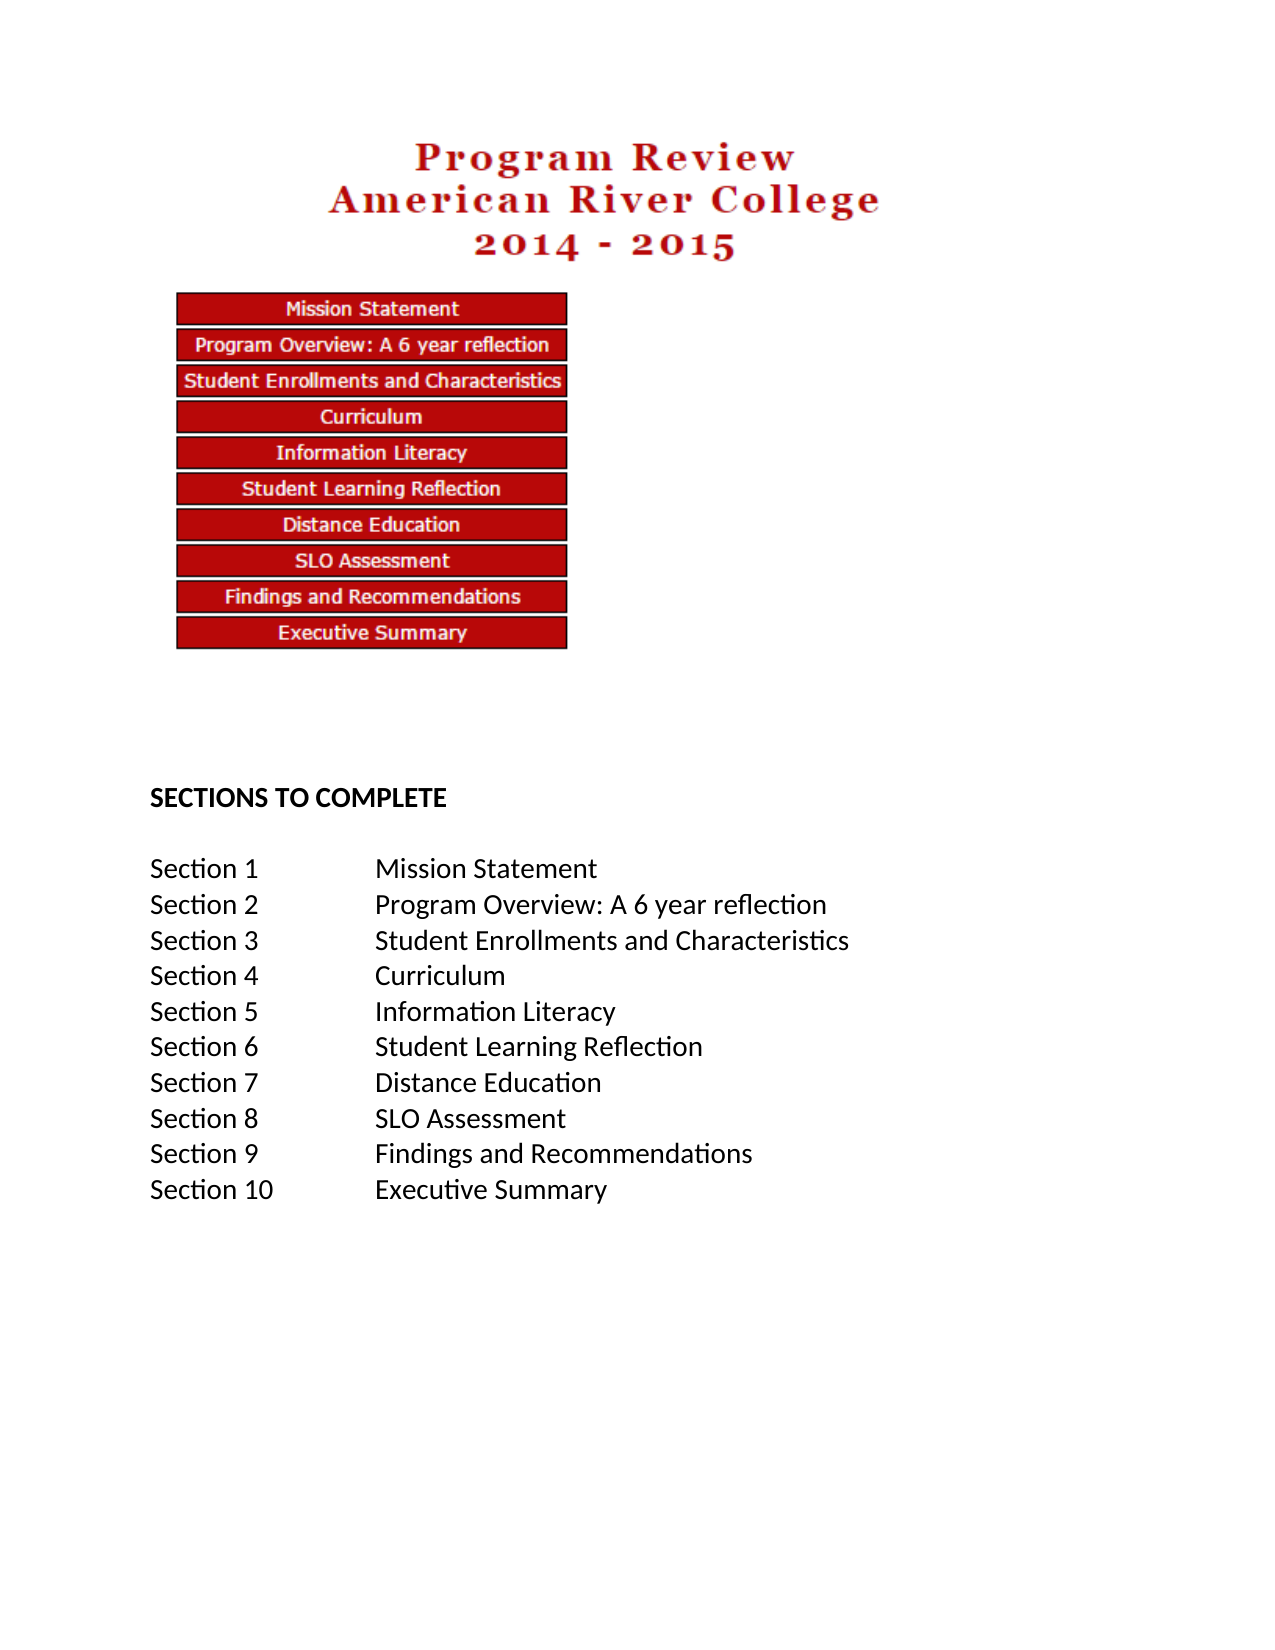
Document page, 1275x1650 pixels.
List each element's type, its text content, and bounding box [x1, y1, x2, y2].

text Section 1 Mission Statement [150, 850, 1125, 886]
text Section 7 Distance Education [150, 1064, 1125, 1100]
text Section 2 Program Overview: A 6 year reflection [150, 886, 1125, 922]
text Section 5 Information Literacy [150, 993, 1125, 1028]
text Section 3 Student Enrollments and Characteristics [150, 922, 1125, 957]
text Section 6 Student Learning Reflection [150, 1028, 1125, 1064]
picture [150, 120, 1054, 671]
text SECTIONS TO COMPLETE [150, 779, 1125, 815]
text Section 8 SLO Assessment [150, 1100, 1125, 1135]
text Section 4 Curriculum [150, 957, 1125, 993]
text Section 9 Findings and Recommendations [150, 1135, 1125, 1171]
text Section 10 Executive Summary [150, 1171, 1125, 1207]
